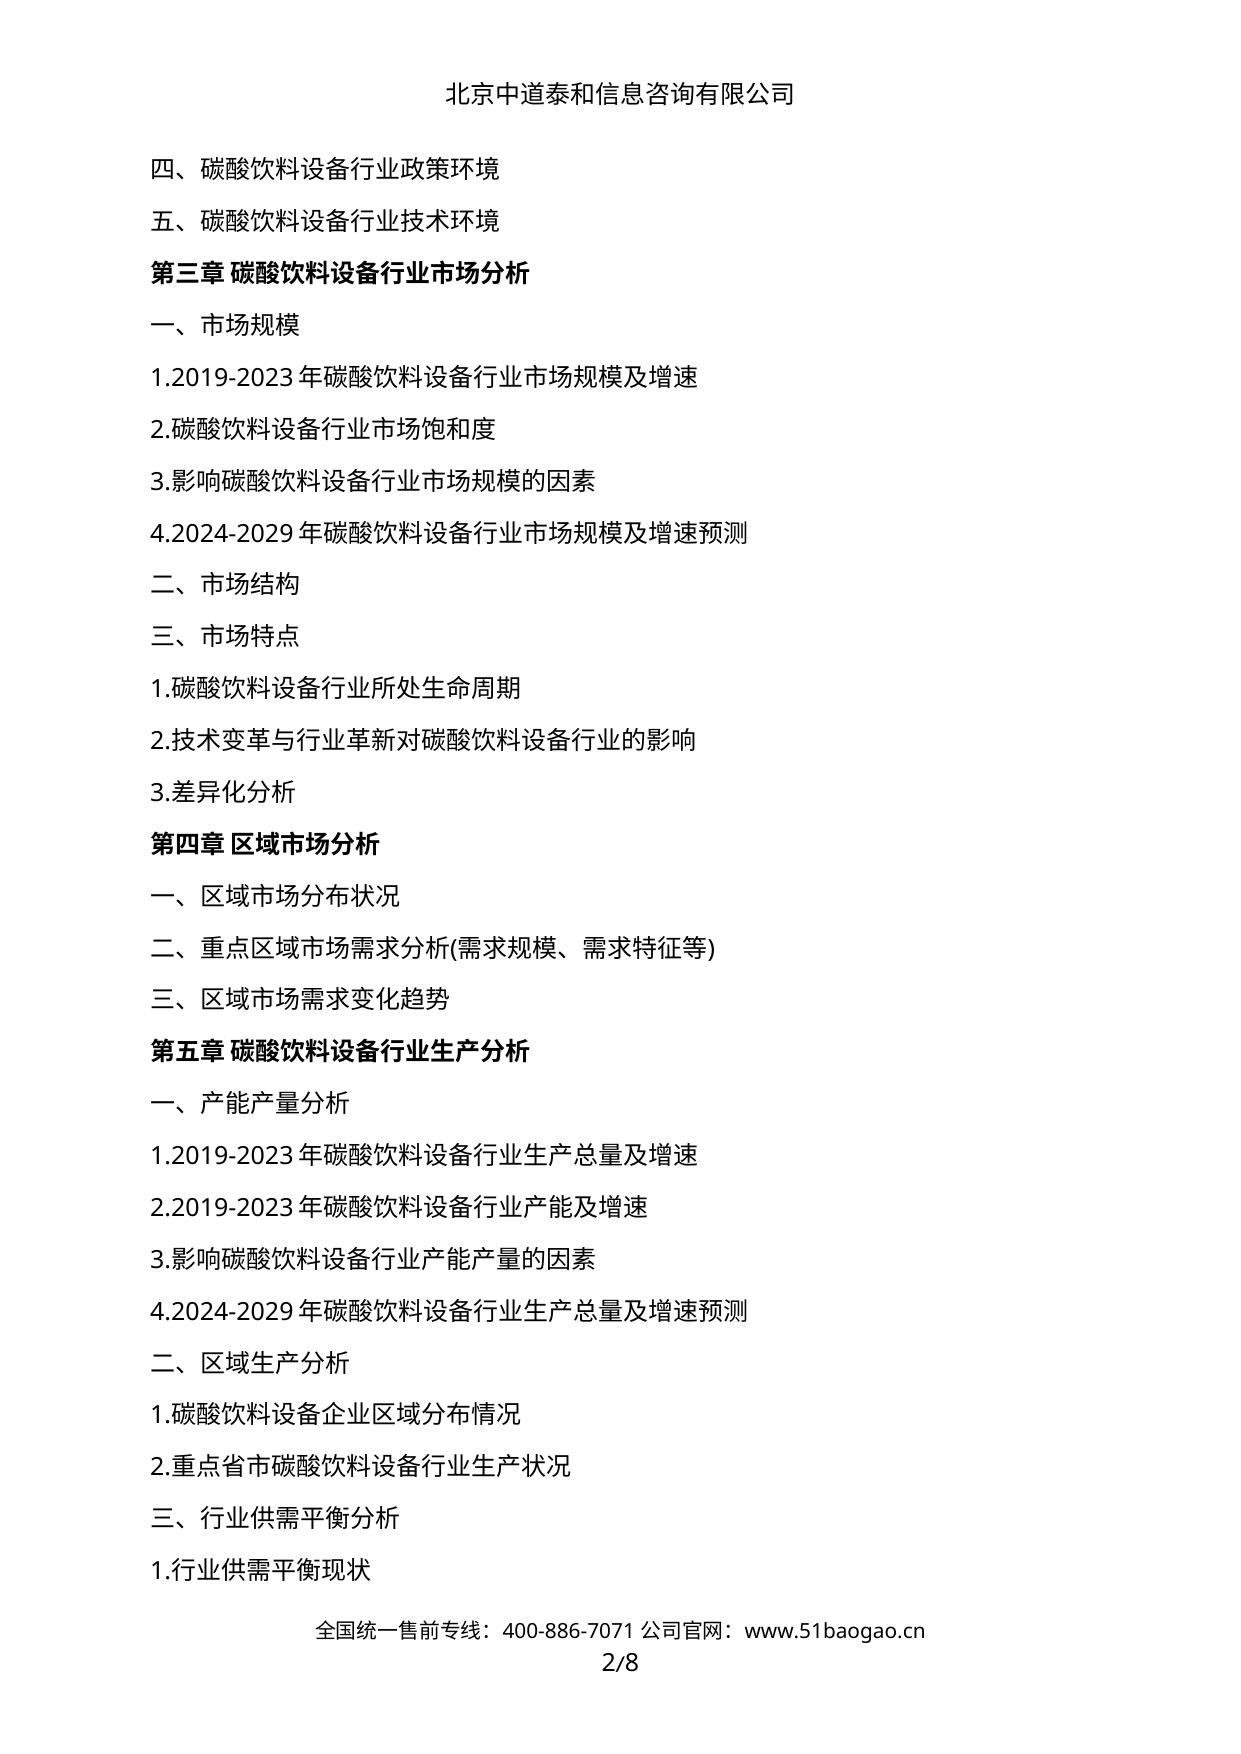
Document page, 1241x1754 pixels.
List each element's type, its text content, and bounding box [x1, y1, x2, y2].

text 2.技术变革与行业革新对碳酸饮料设备行业的影响 [150, 721, 1090, 757]
text 第五章 碳酸饮料设备行业生产分析 [150, 1032, 1090, 1068]
text 1.2019-2023年碳酸饮料设备行业市场规模及增速 [150, 357, 1090, 394]
text 三、区域市场需求变化趋势 [150, 980, 1090, 1016]
text 3.影响碳酸饮料设备行业市场规模的因素 [150, 461, 1090, 497]
text 3.差异化分析 [150, 772, 1090, 809]
text 1.2019-2023年碳酸饮料设备行业生产总量及增速 [150, 1136, 1090, 1172]
text 一、市场规模 [150, 306, 1090, 342]
text 3.影响碳酸饮料设备行业产能产量的因素 [150, 1239, 1090, 1276]
text 4.2024-2029年碳酸饮料设备行业市场规模及增速预测 [150, 513, 1090, 549]
text 三、市场特点 [150, 617, 1090, 653]
text 1.碳酸饮料设备行业所处生命周期 [150, 669, 1090, 705]
text 1.行业供需平衡现状 [150, 1551, 1090, 1587]
text 一、区域市场分布状况 [150, 876, 1090, 912]
text 4.2024-2029年碳酸饮料设备行业生产总量及增速预测 [150, 1291, 1090, 1327]
text 二、区域生产分析 [150, 1343, 1090, 1379]
text 一、产能产量分析 [150, 1084, 1090, 1120]
text 1.碳酸饮料设备企业区域分布情况 [150, 1395, 1090, 1431]
text 四、碳酸饮料设备行业政策环境 [150, 150, 1090, 186]
text 三、行业供需平衡分析 [150, 1499, 1090, 1535]
text 2.碳酸饮料设备行业市场饱和度 [150, 409, 1090, 446]
text 2.重点省市碳酸饮料设备行业生产状况 [150, 1447, 1090, 1483]
text 2.2019-2023年碳酸饮料设备行业产能及增速 [150, 1187, 1090, 1224]
text 五、碳酸饮料设备行业技术环境 [150, 202, 1090, 238]
text 第三章 碳酸饮料设备行业市场分析 [150, 254, 1090, 290]
text 二、重点区域市场需求分析(需求规模、需求特征等) [150, 928, 1090, 964]
text 第四章 区域市场分析 [150, 824, 1090, 861]
text 二、市场结构 [150, 565, 1090, 601]
